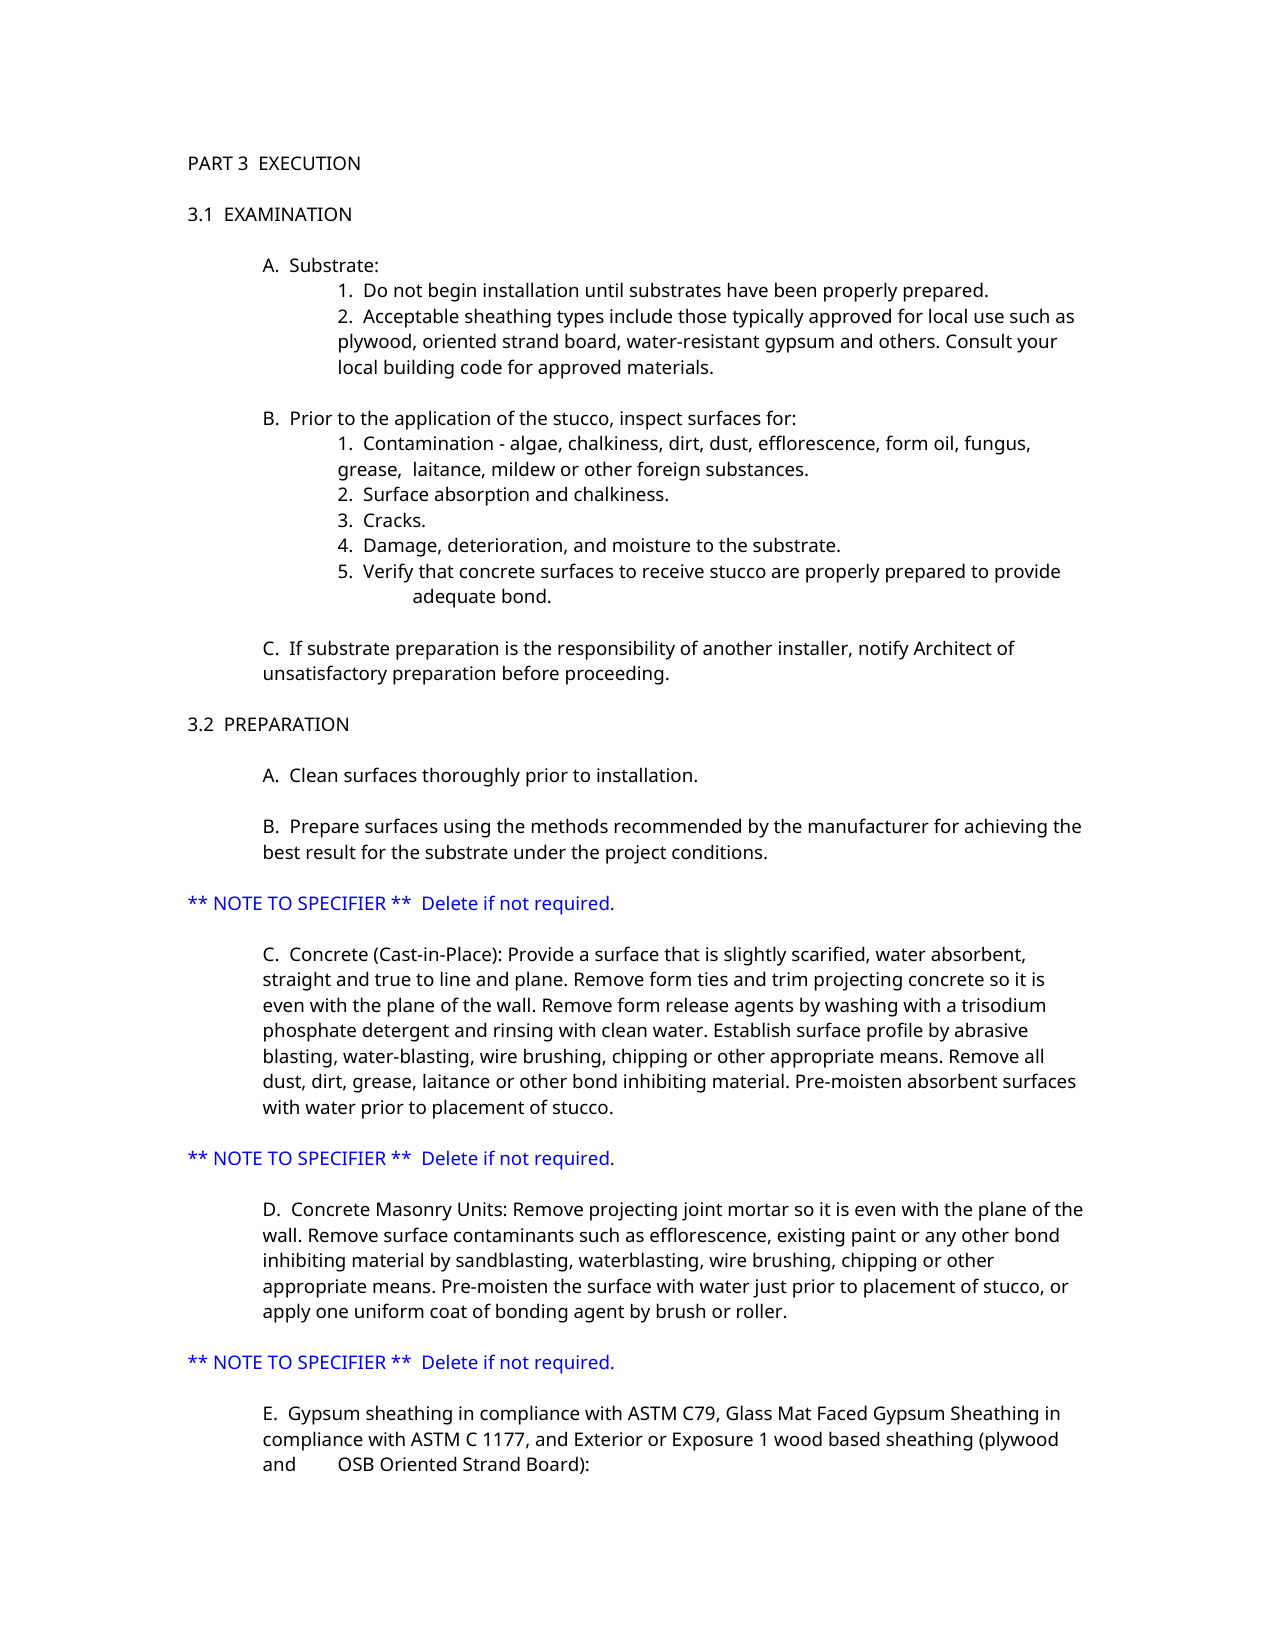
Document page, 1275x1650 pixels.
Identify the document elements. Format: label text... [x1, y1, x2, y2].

text D. Concrete Masonry Units: Remove projecting joint mortar so it is even with the plane of the wall. Remove surface contaminants such as efflorescence, existing paint or any other bond inhibiting material by sandblasting, waterblasting, wire brushing, chipping or other appropriate means. Pre-moisten the surface with water just prior to placement of stucco, or apply one uniform coat of bonding agent by brush or roller. [262, 1196, 1087, 1324]
text B. Prior to the application of the stucco, inspect surfaces for: [187, 405, 1087, 431]
text PART 3 EXECUTION [187, 150, 1087, 176]
text 1. Do not begin installation until substrates have been properly prepared. [187, 278, 1087, 303]
text 5. Verify that concrete surfaces to receive stucco are properly prepared to provide adequate bond. [337, 558, 1087, 609]
text A. Clean surfaces thoroughly prior to installation. [187, 762, 1087, 788]
text A. Substrate: [187, 252, 1087, 278]
text C. Concrete (Cast-in-Place): Provide a surface that is slightly scarified, water absorbent, straight and true to line and plane. Remove form ties and trim projecting concrete so it is even with the plane of the wall. Remove form release agents by washing with a trisodium phosphate detergent and rinsing with clean water. Establish surface profile by abrasive blasting, water-blasting, wire brushing, chipping or other appropriate means. Remove all dust, dirt, grease, laitance or other bond inhibiting material. Pre-moisten absorbent surfaces with water prior to placement of stucco. [262, 941, 1087, 1120]
text ** NOTE TO SPECIFIER ** Delete if not required. [187, 1145, 1087, 1171]
text 3.2 PREPARATION [187, 711, 1087, 737]
text E. Gypsum sheathing in compliance with ASTM C79, Glass Mat Faced Gypsum Sheathing in compliance with ASTM C 1177, and Exterior or Exposure 1 wood based sheathing (plywood and OSB Oriented Strand Board): [262, 1401, 1087, 1477]
text 3.1 EXAMINATION [187, 201, 1087, 227]
text 2. Surface absorption and chalkiness. [187, 482, 1087, 507]
text C. If substrate preparation is the responsibility of another installer, notify Architect of unsatisfactory preparation before proceeding. [262, 635, 1087, 686]
text 2. Acceptable sheathing types include those typically approved for local use such as plywood, oriented strand board, water-resistant gypsum and others. Consult your local building code for approved materials. [337, 303, 1087, 380]
text B. Prepare surfaces using the methods recommended by the manufacturer for achieving the best result for the substrate under the project conditions. [262, 813, 1087, 864]
text ** NOTE TO SPECIFIER ** Delete if not required. [187, 1349, 1087, 1375]
text ** NOTE TO SPECIFIER ** Delete if not required. [187, 890, 1087, 916]
text 3. Cracks. [187, 507, 1087, 533]
text 1. Contamination - algae, chalkiness, dirt, dust, efflorescence, form oil, fungus, grease, laitance, mildew or other foreign substances. [337, 431, 1087, 482]
text 4. Damage, deterioration, and moisture to the substrate. [187, 533, 1087, 558]
